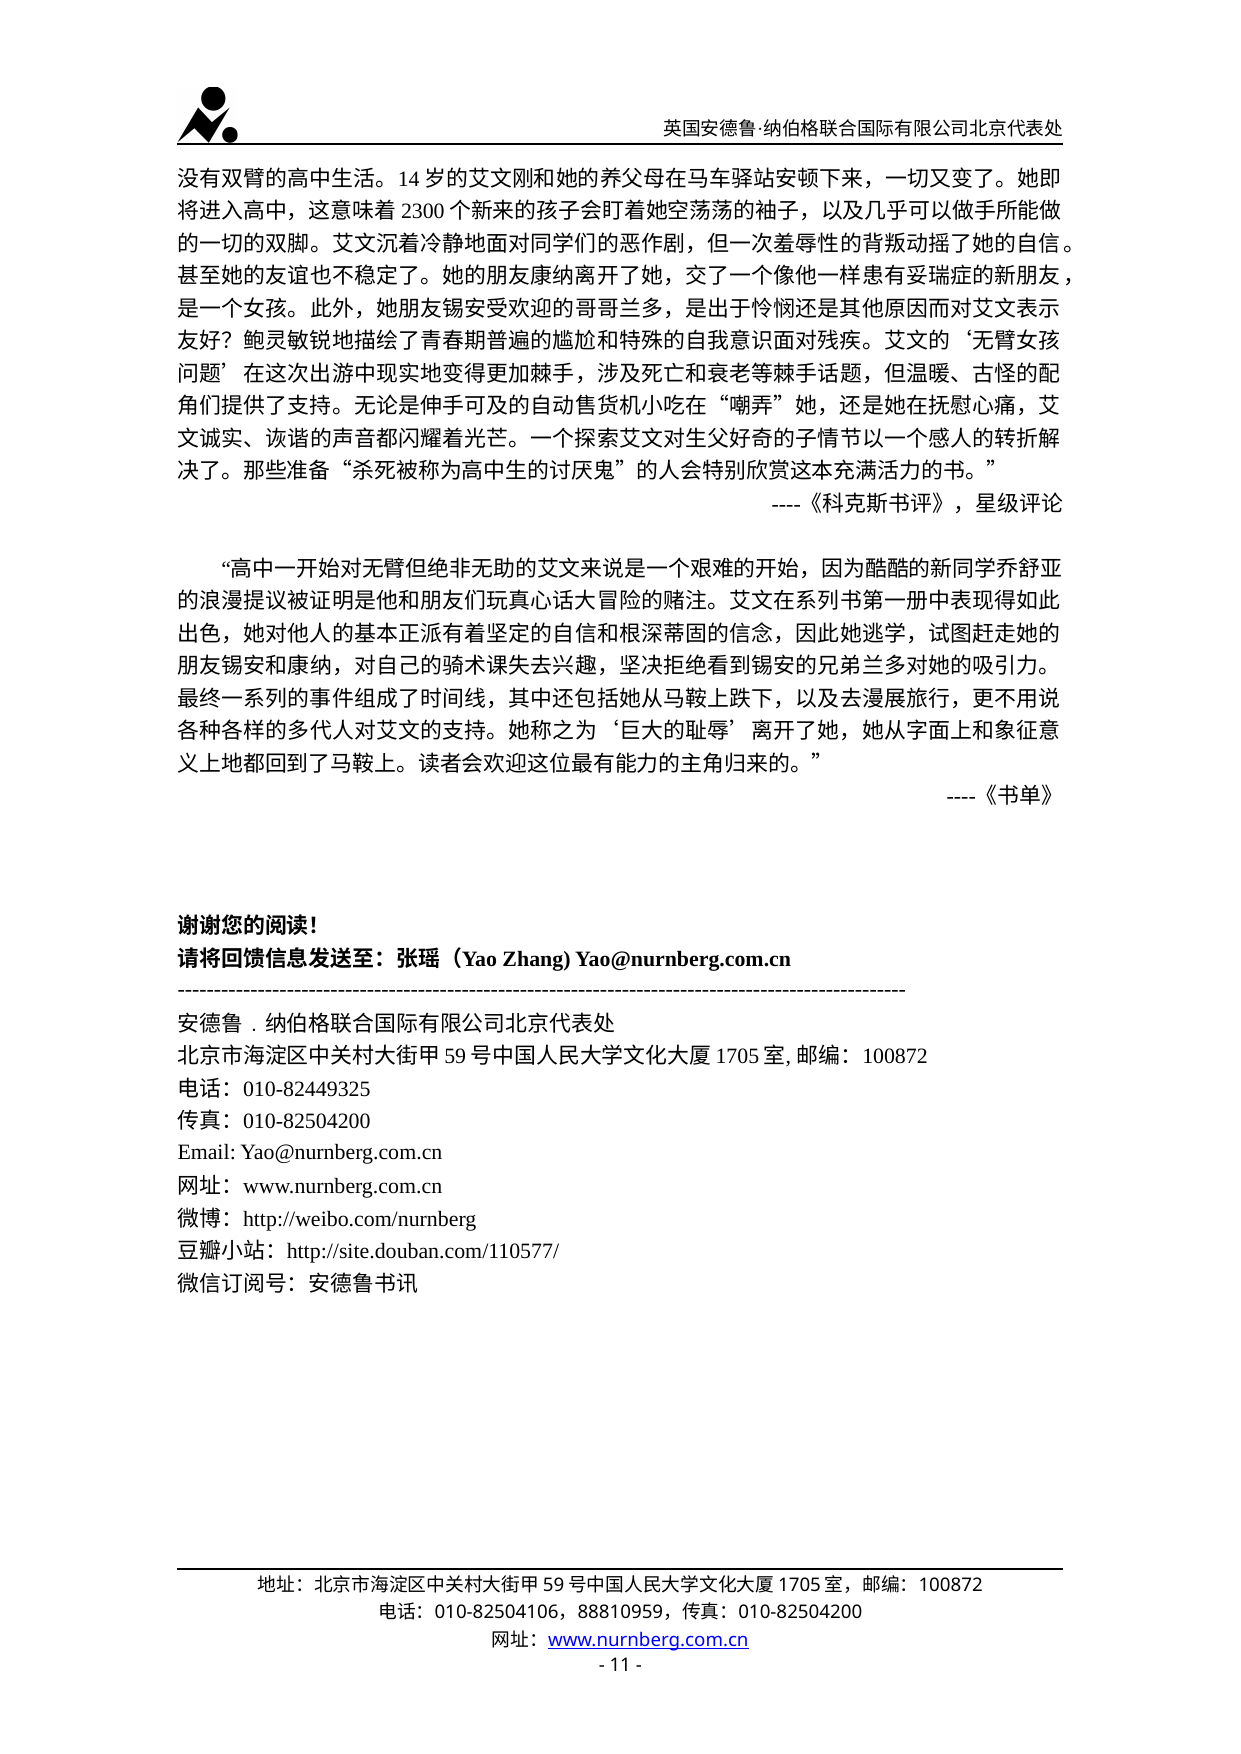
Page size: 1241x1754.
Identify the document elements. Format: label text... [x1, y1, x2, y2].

text 谢谢您的阅读！ [177, 908, 1063, 940]
text 安德鲁﹒纳伯格联合国际有限公司北京代表处 北京市海淀区中关村大街甲59号中国人民大学文化大厦1705室, 邮编：100872 电话：010-82449325 [177, 1005, 1063, 1103]
text 传真：010-82504200 Email: Yao@nurnberg.com.cn [177, 1103, 1063, 1168]
text 微信订阅号：安德鲁书讯 [177, 1265, 1063, 1298]
picture [177, 87, 238, 143]
text 请将回馈信息发送至：张瑶（Yao Zhang) Yao@nurnberg.com.cn [177, 940, 1063, 973]
text 微博：http://weibo.com/nurnberg [177, 1200, 1063, 1233]
text ----《书单》 [177, 778, 1063, 810]
text ----《科克斯书评》，星级评论 [177, 485, 1063, 518]
text “高中一开始对无臂但绝非无助的艾文来说是一个艰难的开始，因为酷酷的新同学乔舒亚的浪漫提议被证明是他和朋友们玩真心话大冒险的赌注。艾文在系列书第一册中表现得如此出色，她对他人的基本正派有着坚定的自信和根深蒂固的信念，因此她逃学，试图赶走她的朋友锡安和康纳，对自己的骑术课失去兴趣，坚决拒绝看到锡安的兄弟兰多对她的吸引力。最终一系列的事件组成了时间线，其中还包括她从马鞍上跌下，以及去漫展旅行，更不用说各种各样的多代人对艾文的支持。她称之为‘巨大的耻辱’离开了她，她从字面上和象征意义上地都回到了马鞍上。读者会欢迎这位最有能力的主角归来的。” [177, 550, 1063, 778]
text ---------------------------------------------------------------------------------------------------- [177, 973, 1063, 1005]
text 豆瓣小站：http://site.douban.com/110577/ [177, 1233, 1063, 1265]
text 网址：www.nurnberg.com.cn [177, 1168, 1063, 1200]
